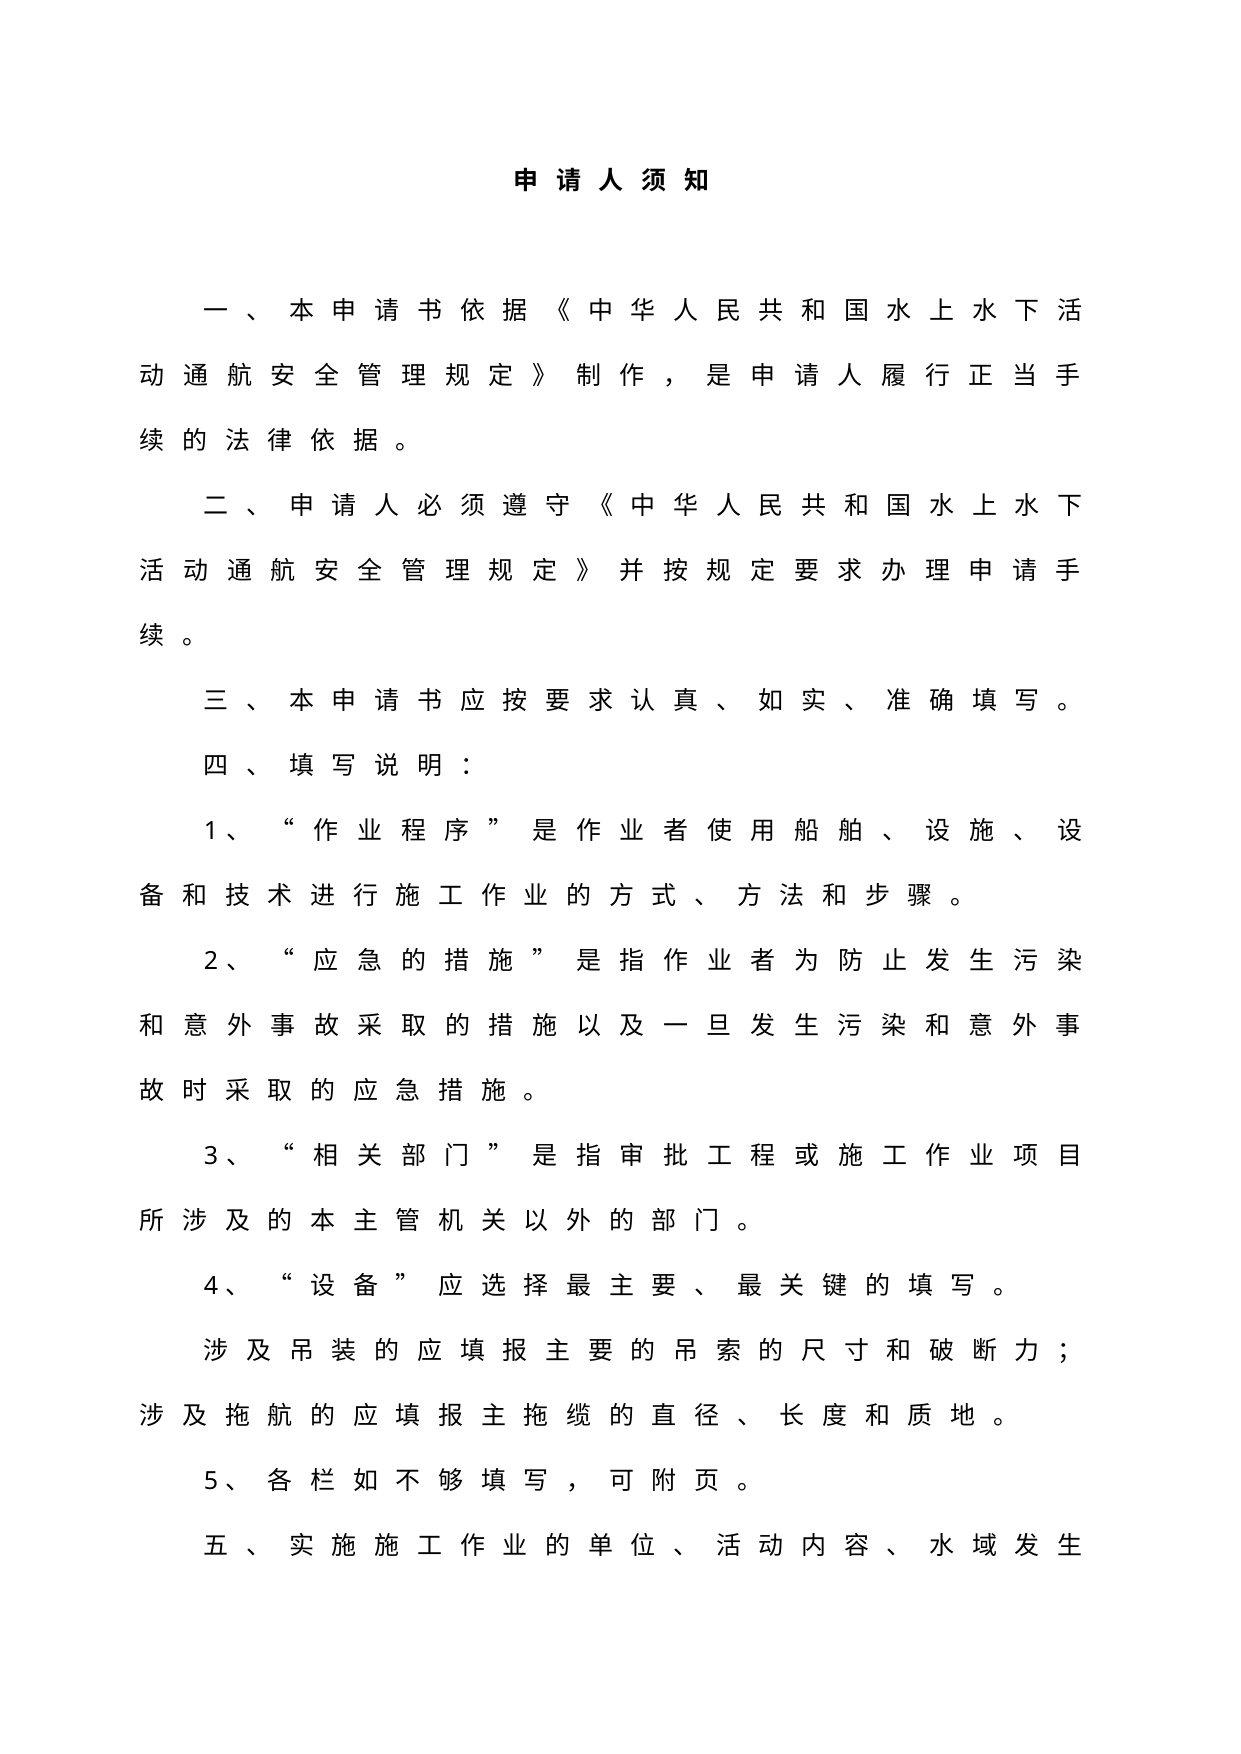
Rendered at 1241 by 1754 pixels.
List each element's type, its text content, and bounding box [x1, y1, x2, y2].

text 涉及吊装的应填报主要的吊索的尺寸和破断力；涉及拖航的应填报主拖缆的直径、长度和质地。 [139, 1316, 1101, 1446]
text 一、本申请书依据《中华人民共和国水上水下活动通航安全管理规定》制作，是申请人履行正当手续的法律依据。 [139, 276, 1101, 471]
text 二、申请人必须遵守《中华人民共和国水上水下活动通航安全管理规定》并按规定要求办理申请手续。 [139, 471, 1101, 666]
text 三、本申请书应按要求认真、如实、准确填写。 [139, 666, 1101, 731]
text 5、各栏如不够填写，可附页。 [139, 1446, 1101, 1511]
text 4、“设备”应选择最主要、最关键的填写。 [139, 1251, 1101, 1316]
text 申请人须知 [139, 146, 1101, 211]
text 1、“作业程序”是作业者使用船舶、设施、设备和技术进行施工作业的方式、方法和步骤。 [139, 796, 1101, 926]
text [139, 1511, 1101, 1576]
text 3、“相关部门”是指审批工程或施工作业项目所涉及的本主管机关以外的部门。 [139, 1121, 1101, 1251]
text 四、填写说明： [139, 731, 1101, 796]
text 2、“应急的措施”是指作业者为防止发生污染和意外事故采取的措施以及一旦发生污染和意外事故时采取的应急措施。 [139, 926, 1101, 1121]
